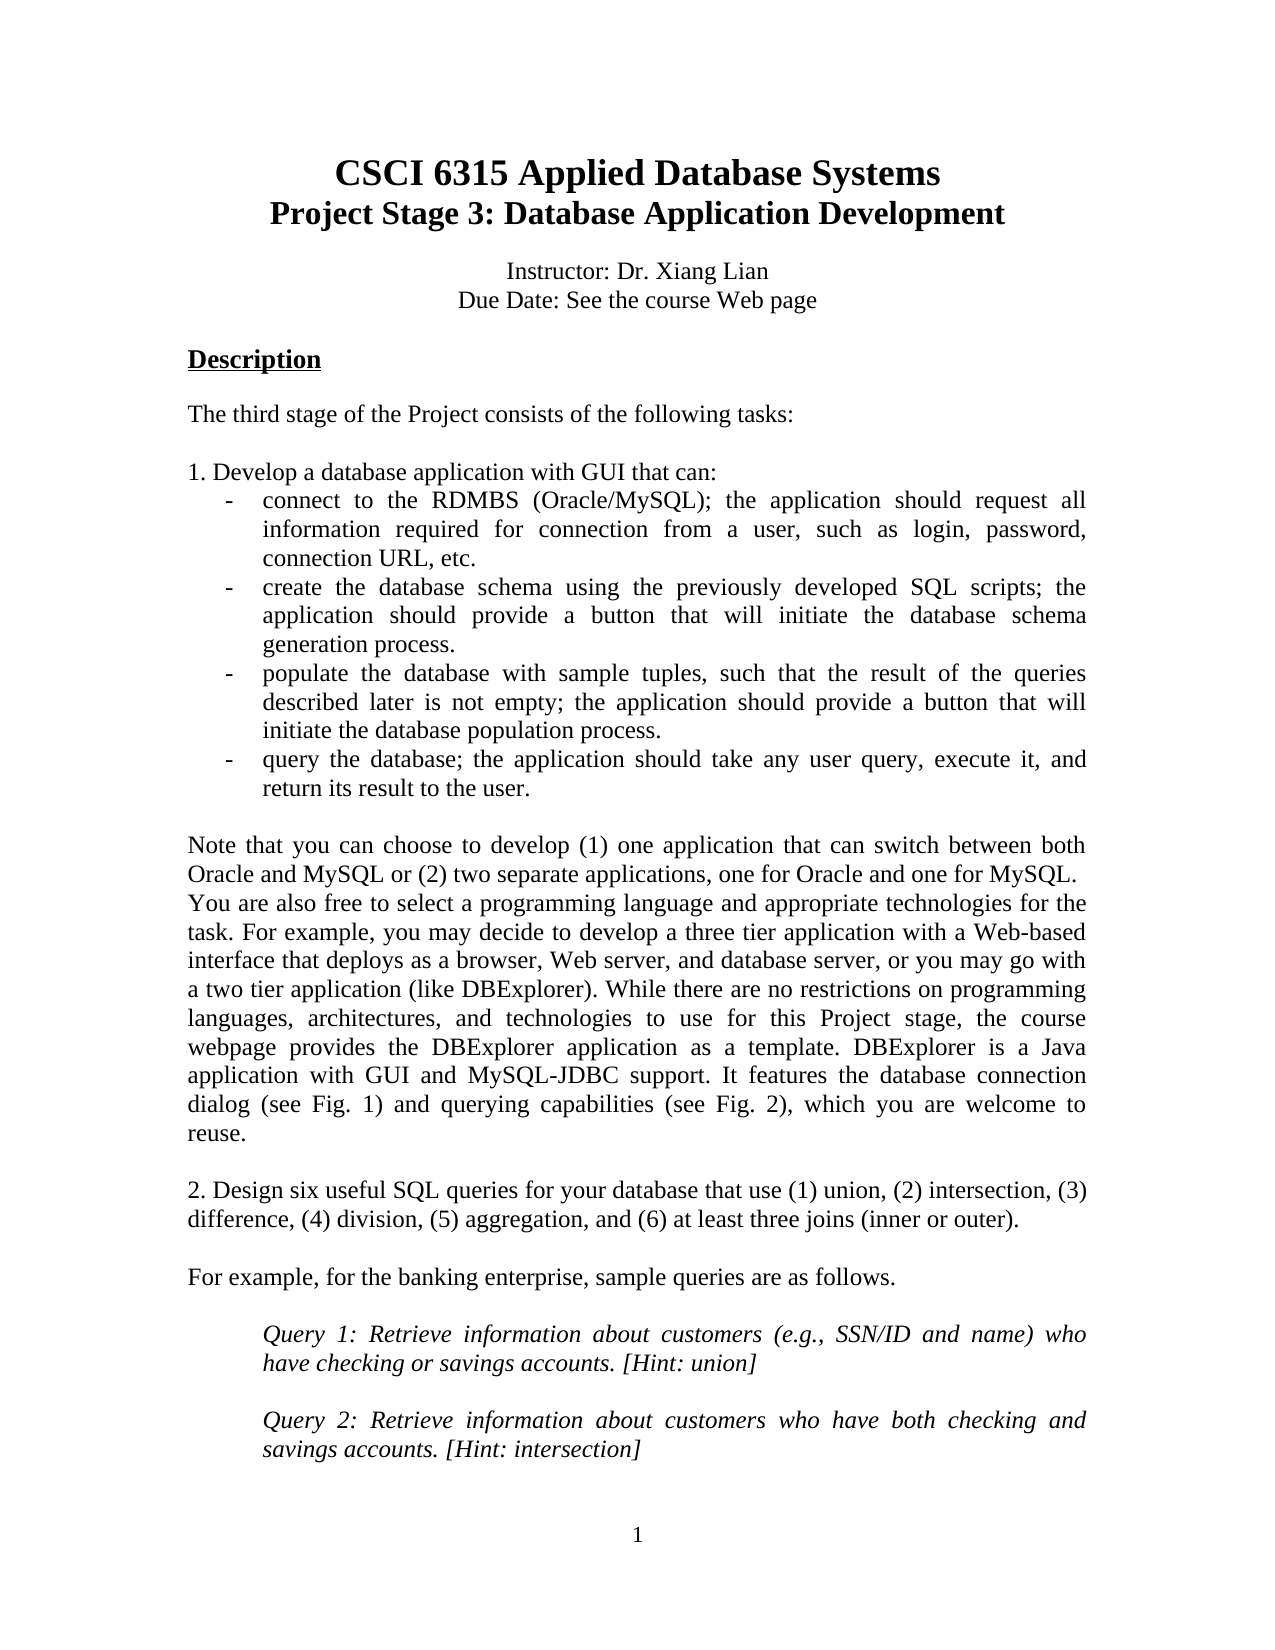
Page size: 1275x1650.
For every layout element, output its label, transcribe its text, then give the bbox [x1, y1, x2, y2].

text Instructor: Dr. Xiang Lian [187, 256, 1087, 285]
text Description [187, 343, 1087, 374]
text CSCI 6315 Applied Database Systems [187, 150, 1087, 193]
text Query 1: Retrieve information about customers (e.g., SSN/ID and name) who have checking or savings accounts. [Hint: union] [262, 1319, 1087, 1377]
text Query 2: Retrieve information about customers who have both checking and savings accounts. [Hint: intersection] [262, 1406, 1087, 1463]
text Note that you can choose to develop (1) one application that can switch between both Oracle and MySQL or (2) two separate applications, one for Oracle and one for MySQL. [187, 831, 1087, 888]
text Due Date: See the course Web page [187, 285, 1087, 314]
text You are also free to select a programming language and appropriate technologies for the task. For example, you may decide to develop a three tier application with a Web-based interface that deploys as a browser, Web server, and database server, or you may go with a two tier application (like DBExplorer). While there are no restrictions on programming languages, architectures, and technologies to use for this Project stage, the course webpage provides the DBExplorer application as a template. DBExplorer is a Java application with GUI and MySQL-JDBC support. It features the database connection dialog (see Fig. 1) and querying capabilities (see Fig. 2), which you are welcome to reuse. [187, 888, 1087, 1147]
text The third stage of the Project consists of the following tasks: [187, 399, 1087, 428]
list query the database; the application should take any user query, execute it, and return its result to the user. [225, 744, 1087, 802]
text 1. Develop a database application with GUI that can: [187, 457, 1087, 486]
list populate the database with sample tuples, such that the result of the queries described later is not empty; the application should provide a button that will initiate the database population process. [225, 658, 1087, 744]
text 2. Design six useful SQL queries for your database that use (1) union, (2) intersection, (3) difference, (4) division, (5) aggregation, and (6) at least three joins (inner or outer). [187, 1176, 1087, 1233]
text Project Stage 3: Database Application Development [187, 193, 1087, 231]
list create the database schema using the previously developed SQL scripts; the application should provide a button that will initiate the database schema generation process. [225, 572, 1087, 658]
text For example, for the banking enterprise, sample queries are as follows. [187, 1262, 1087, 1291]
list connect to the RDMBS (Oracle/MySQL); the application should request all information required for connection from a user, such as login, password, connection URL, etc. [225, 486, 1087, 572]
